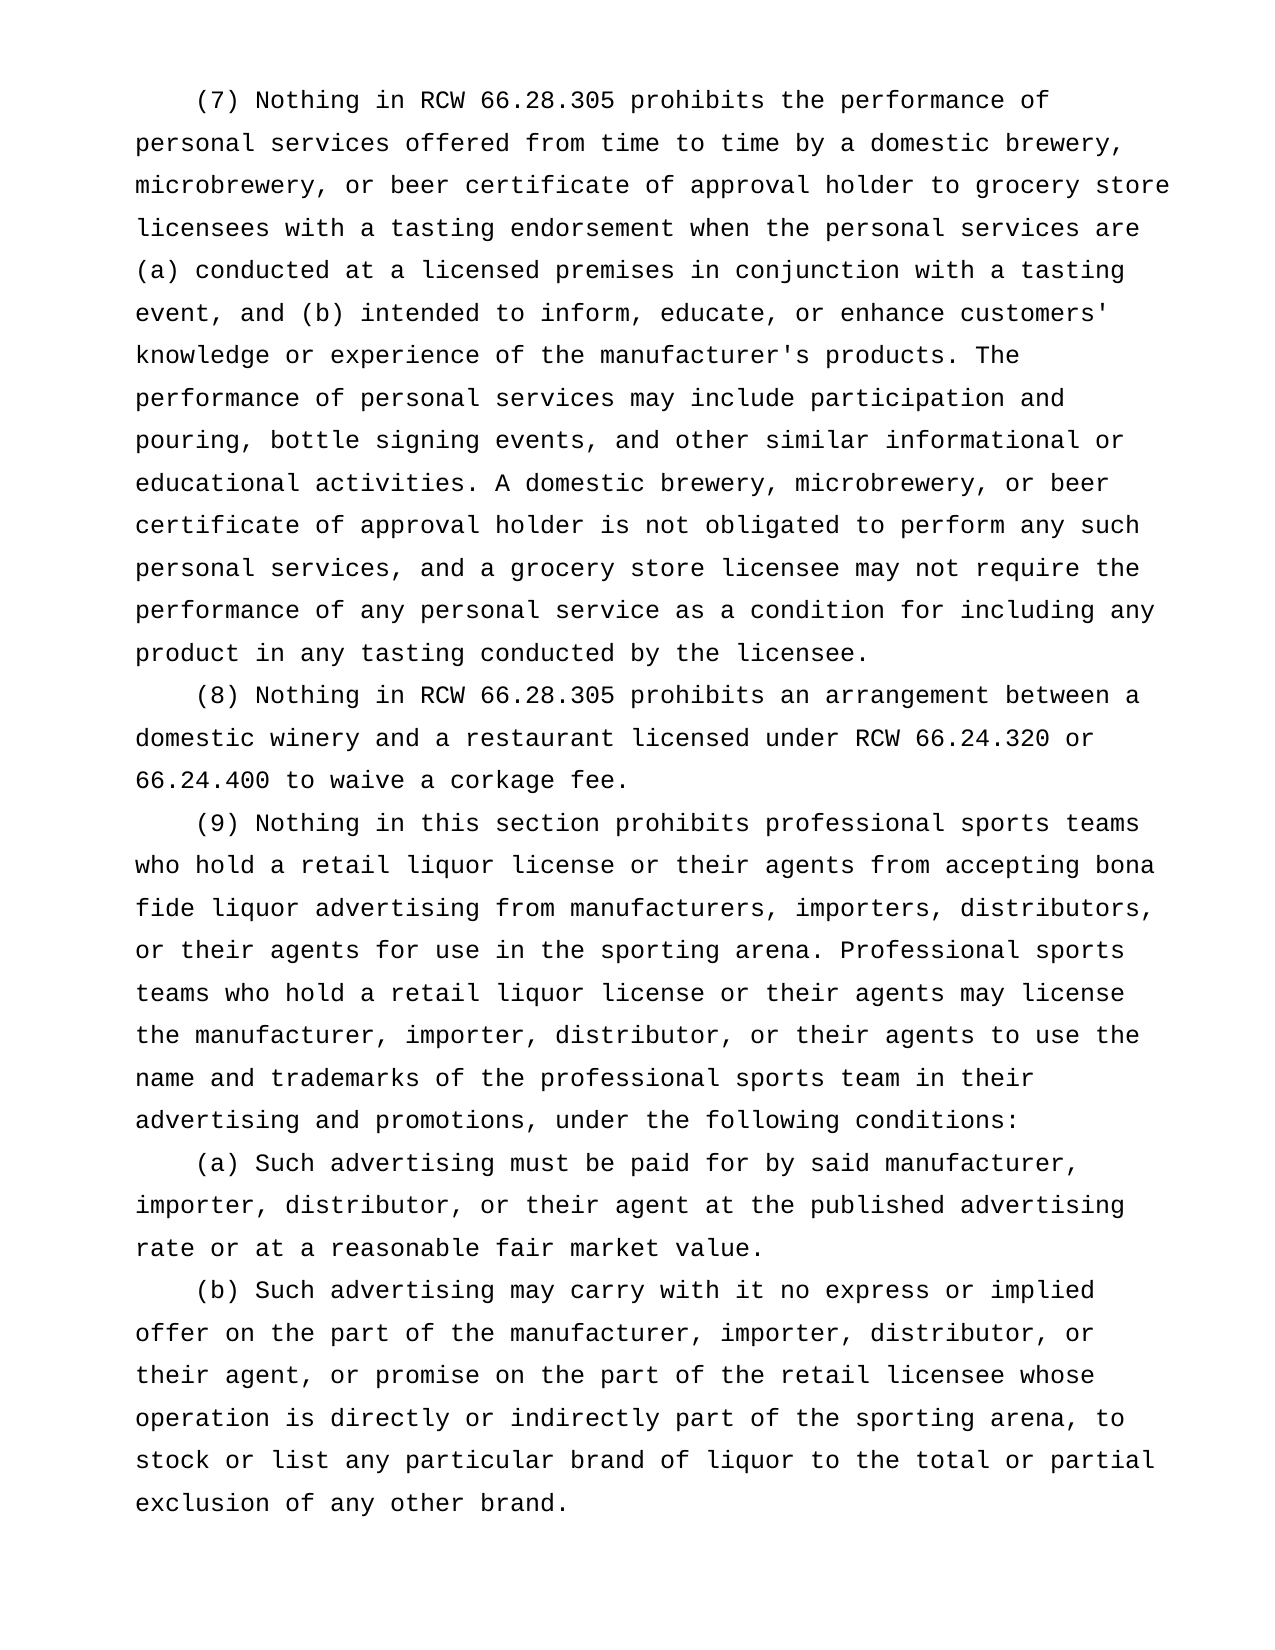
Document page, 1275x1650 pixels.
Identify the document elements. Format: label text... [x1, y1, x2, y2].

text (9) Nothing in this section prohibits professional sports teams who hold a retail liquor license or their agents from accepting bona fide liquor advertising from manufacturers, importers, distributors, or their agents for use in the sporting arena. Professional sports teams who hold a retail liquor license or their agents may license the manufacturer, importer, distributor, or their agents to use the name and trademarks of the professional sports team in their advertising and promotions, under the following conditions: [135, 797, 1170, 1137]
text (8) Nothing in RCW 66.28.305 prohibits an arrangement between a domestic winery and a restaurant licensed under RCW 66.24.320 or 66.24.400 to waive a corkage fee. [135, 670, 1170, 797]
text (a) Such advertising must be paid for by said manufacturer, importer, distributor, or their agent at the published advertising rate or at a reasonable fair market value. [135, 1137, 1170, 1265]
text (7) Nothing in RCW 66.28.305 prohibits the performance of personal services offered from time to time by a domestic brewery, microbrewery, or beer certificate of approval holder to grocery store licensees with a tasting endorsement when the personal services are (a) conducted at a licensed premises in conjunction with a tasting event, and (b) intended to inform, educate, or enhance customers' knowledge or experience of the manufacturer's products. The performance of personal services may include participation and pouring, bottle signing events, and other similar informational or educational activities. A domestic brewery, microbrewery, or beer certificate of approval holder is not obligated to perform any such personal services, and a grocery store licensee may not require the performance of any personal service as a condition for including any product in any tasting conducted by the licensee. [135, 75, 1170, 670]
text (b) Such advertising may carry with it no express or implied offer on the part of the manufacturer, importer, distributor, or their agent, or promise on the part of the retail licensee whose operation is directly or indirectly part of the sporting arena, to stock or list any particular brand of liquor to the total or partial exclusion of any other brand. [135, 1265, 1170, 1520]
